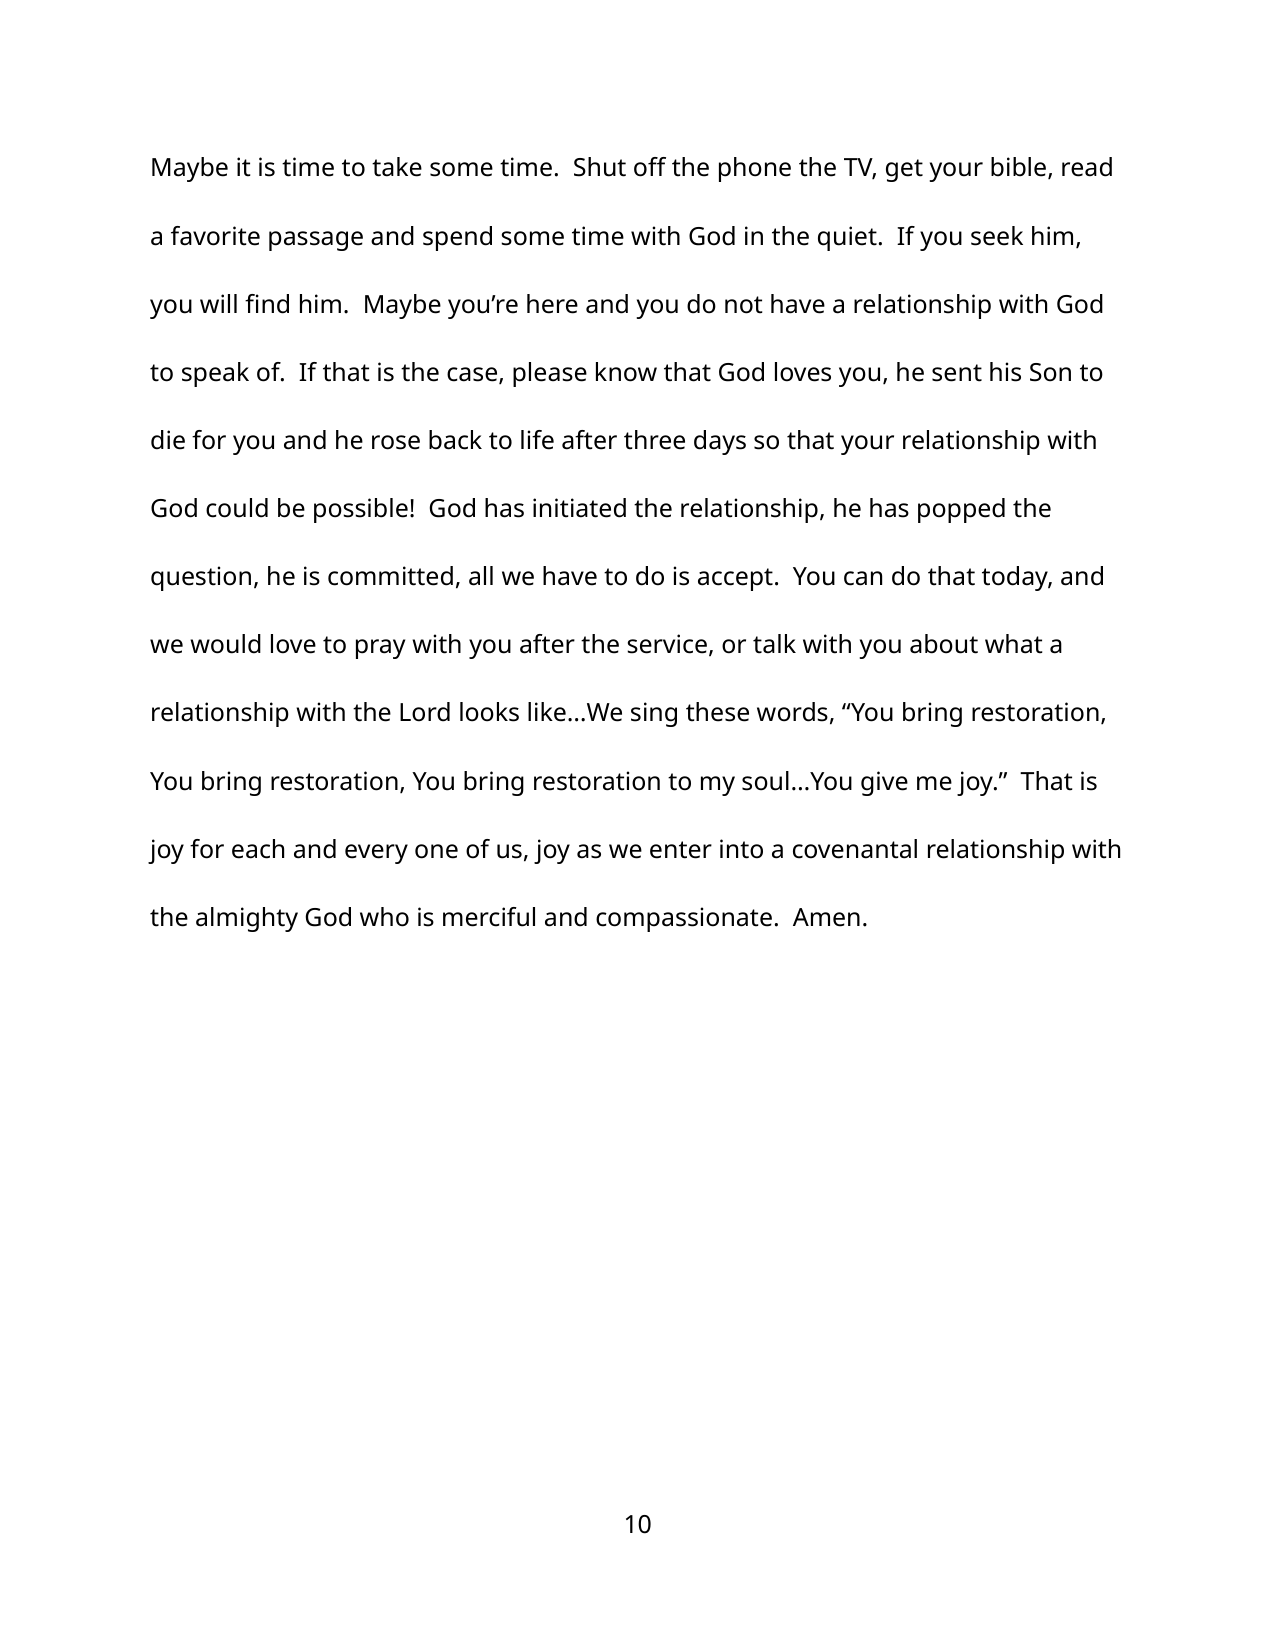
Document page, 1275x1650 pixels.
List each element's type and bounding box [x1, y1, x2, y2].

text [150, 150, 1125, 933]
